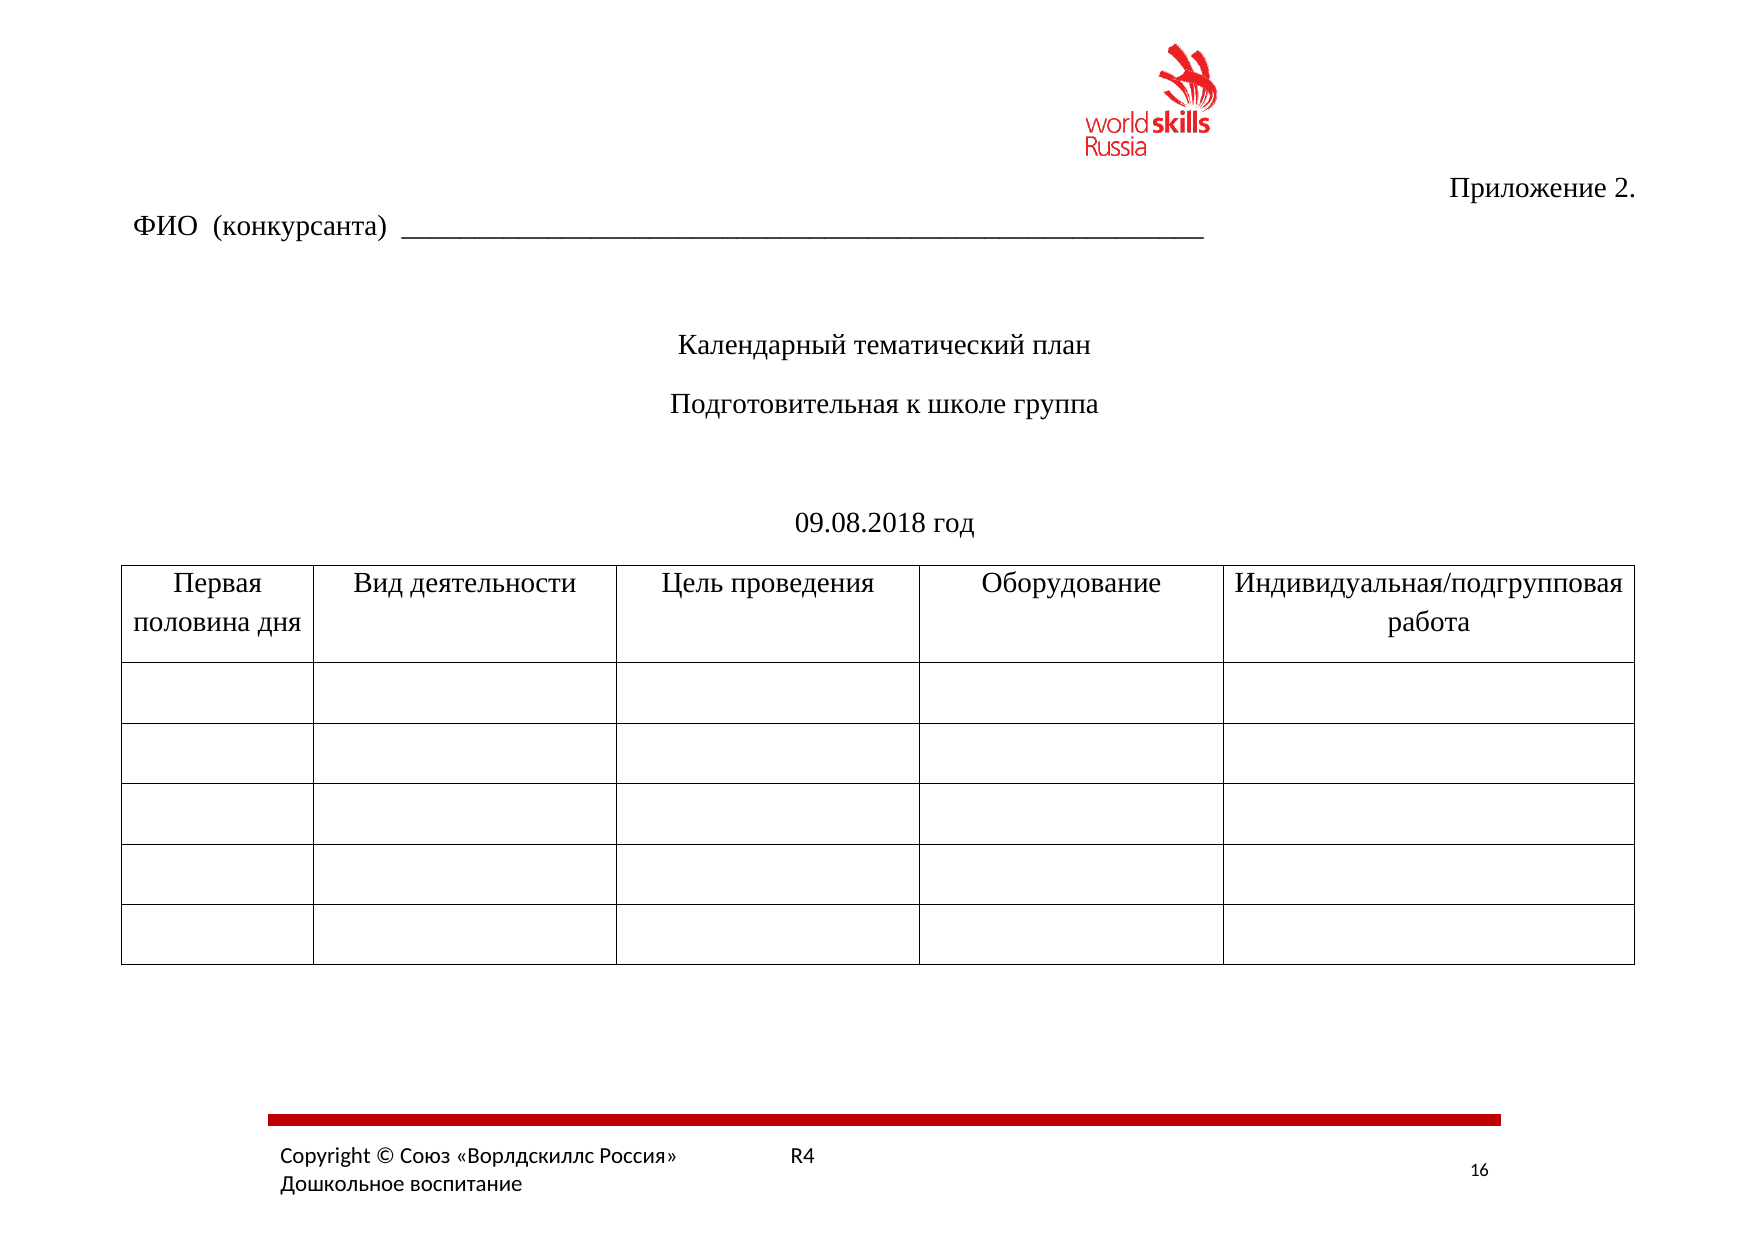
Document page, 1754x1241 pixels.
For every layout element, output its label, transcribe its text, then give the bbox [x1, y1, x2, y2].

table_header Индивидуальная/подгрупповая работа [1224, 566, 1634, 662]
table_cell [617, 784, 919, 843]
table_cell [314, 724, 616, 783]
table_cell [314, 845, 616, 904]
text Приложение 2. [133, 170, 1636, 203]
table_header Первая половина дня [122, 566, 313, 662]
text Подготовительная к школе группа [133, 386, 1636, 420]
table_cell [1224, 845, 1634, 904]
table_cell [122, 905, 313, 964]
text ФИО (конкурсанта) _______________________________________________________ [133, 208, 1636, 242]
table_cell [920, 724, 1223, 783]
table_cell [122, 784, 313, 843]
table_cell [1224, 784, 1634, 843]
text Календарный тематический план [133, 327, 1636, 361]
table_cell [1224, 905, 1634, 964]
table_cell [122, 663, 313, 723]
table_cell [122, 724, 313, 783]
picture [1085, 42, 1242, 156]
table_header Цель проведения [617, 566, 919, 662]
table_cell [314, 905, 616, 964]
table_cell [617, 905, 919, 964]
table_cell [920, 663, 1223, 723]
table_header Оборудование [920, 566, 1223, 662]
table_cell [920, 845, 1223, 904]
text 09.08.2018 год [133, 505, 1636, 539]
table_header Вид деятельности [314, 566, 616, 662]
table_cell [920, 784, 1223, 843]
table_cell [314, 784, 616, 843]
table_cell [1224, 724, 1634, 783]
table_cell [617, 845, 919, 904]
table_cell [920, 905, 1223, 964]
table_cell [617, 663, 919, 723]
table_cell [314, 663, 616, 723]
table_cell [1224, 663, 1634, 723]
table_cell [122, 845, 313, 904]
table_cell [617, 724, 919, 783]
